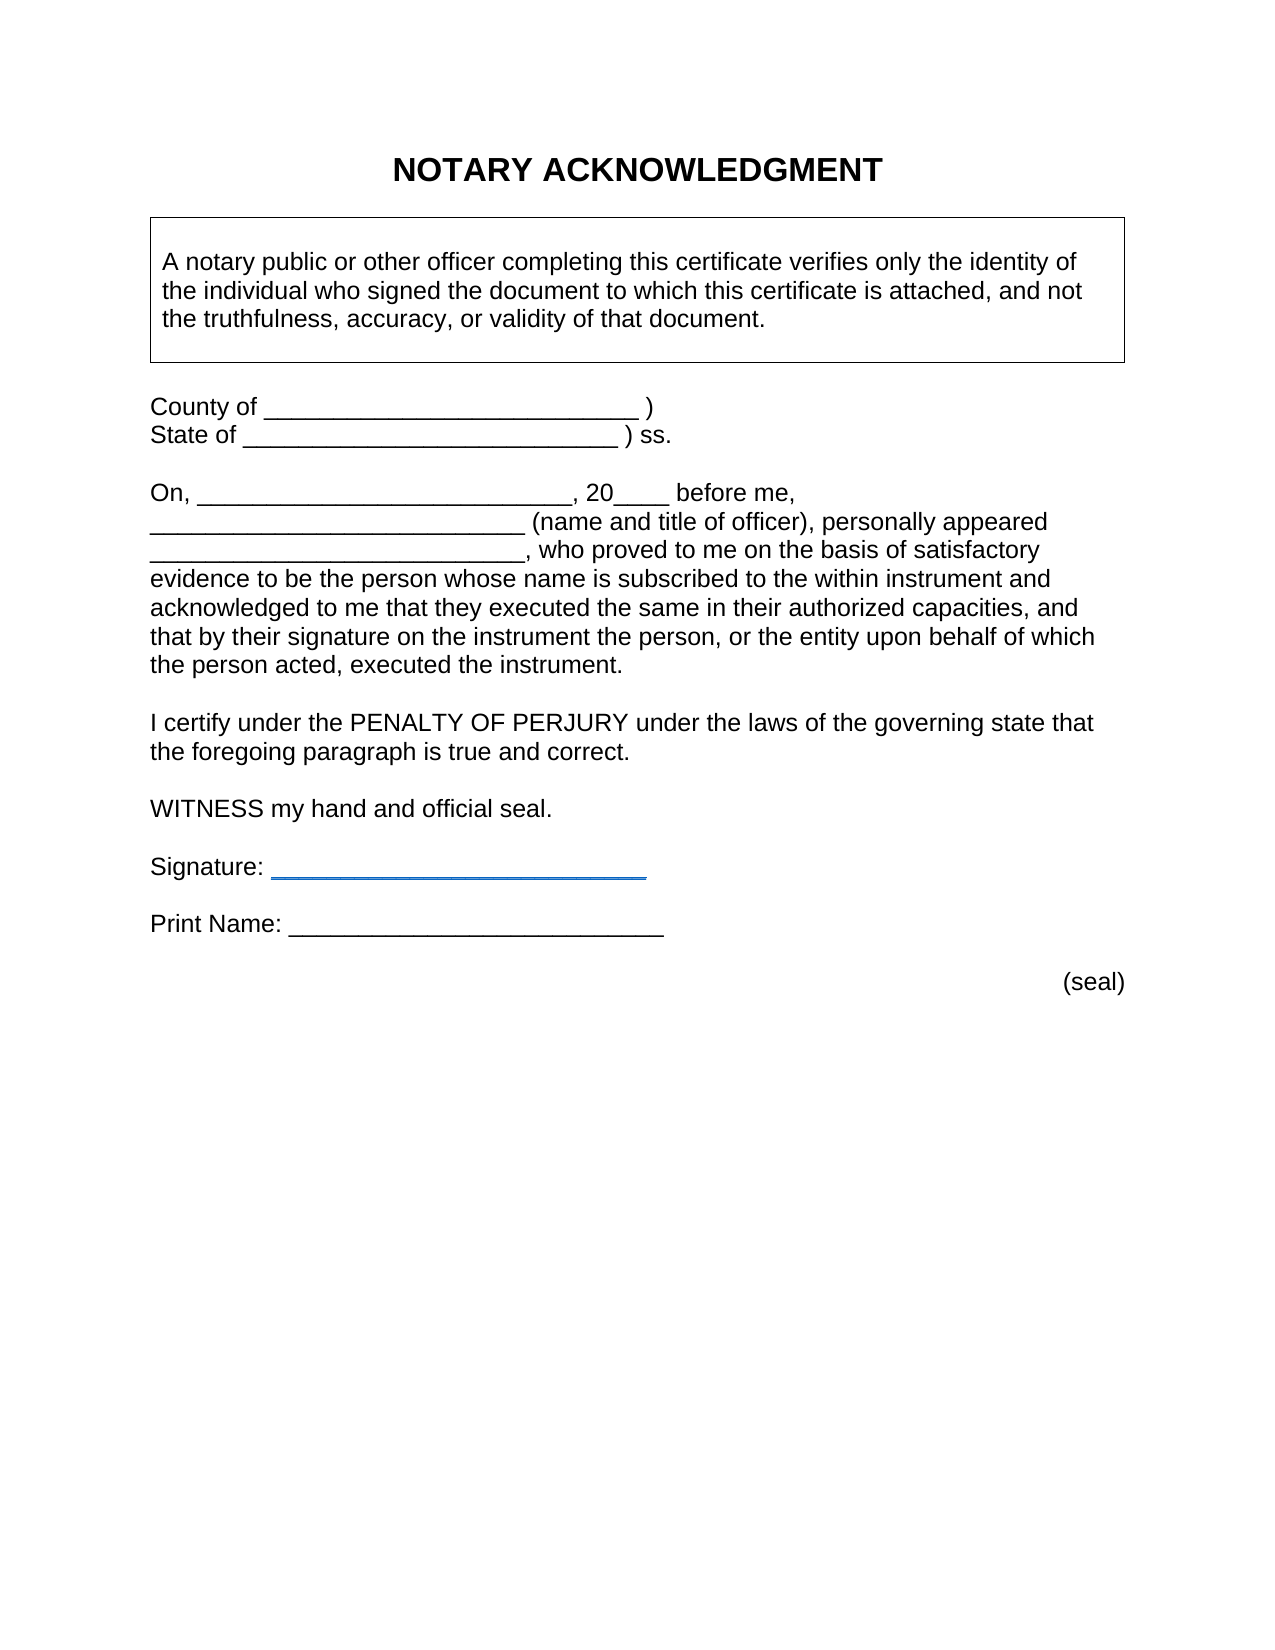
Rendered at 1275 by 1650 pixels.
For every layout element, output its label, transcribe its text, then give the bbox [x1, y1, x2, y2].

text WITNESS my hand and official seal. [150, 794, 1125, 823]
text I certify under the PENALTY OF PERJURY under the laws of the governing state that the foregoing paragraph is true and correct. [150, 708, 1125, 766]
text (seal) [150, 967, 1125, 996]
text County of ___________________________ ) [150, 392, 1125, 421]
text On, ___________________________, 20____ before me, ___________________________ (name and title of officer), personally appeared ___________________________, who proved to me on the basis of satisfactory evidence to be the person whose name is subscribed to the within instrument and acknowledged to me that they executed the same in their authorized capacities, and that by their signature on the instrument the person, or the entity upon behalf of which the person acted, executed the instrument. [150, 478, 1125, 679]
text State of ___________________________ ) ss. [150, 421, 1125, 449]
text Signature: ___________________________ [150, 823, 1125, 881]
table_header A notary public or other officer completing this certificate verifies only the identity of the individual who signed the document to which this certificate is attached, and not the truthfulness, accuracy, or validity of that document. [151, 218, 1124, 362]
text Print Name: ___________________________ [150, 909, 1125, 938]
text NOTARY ACKNOWLEDGMENT [150, 150, 1125, 188]
